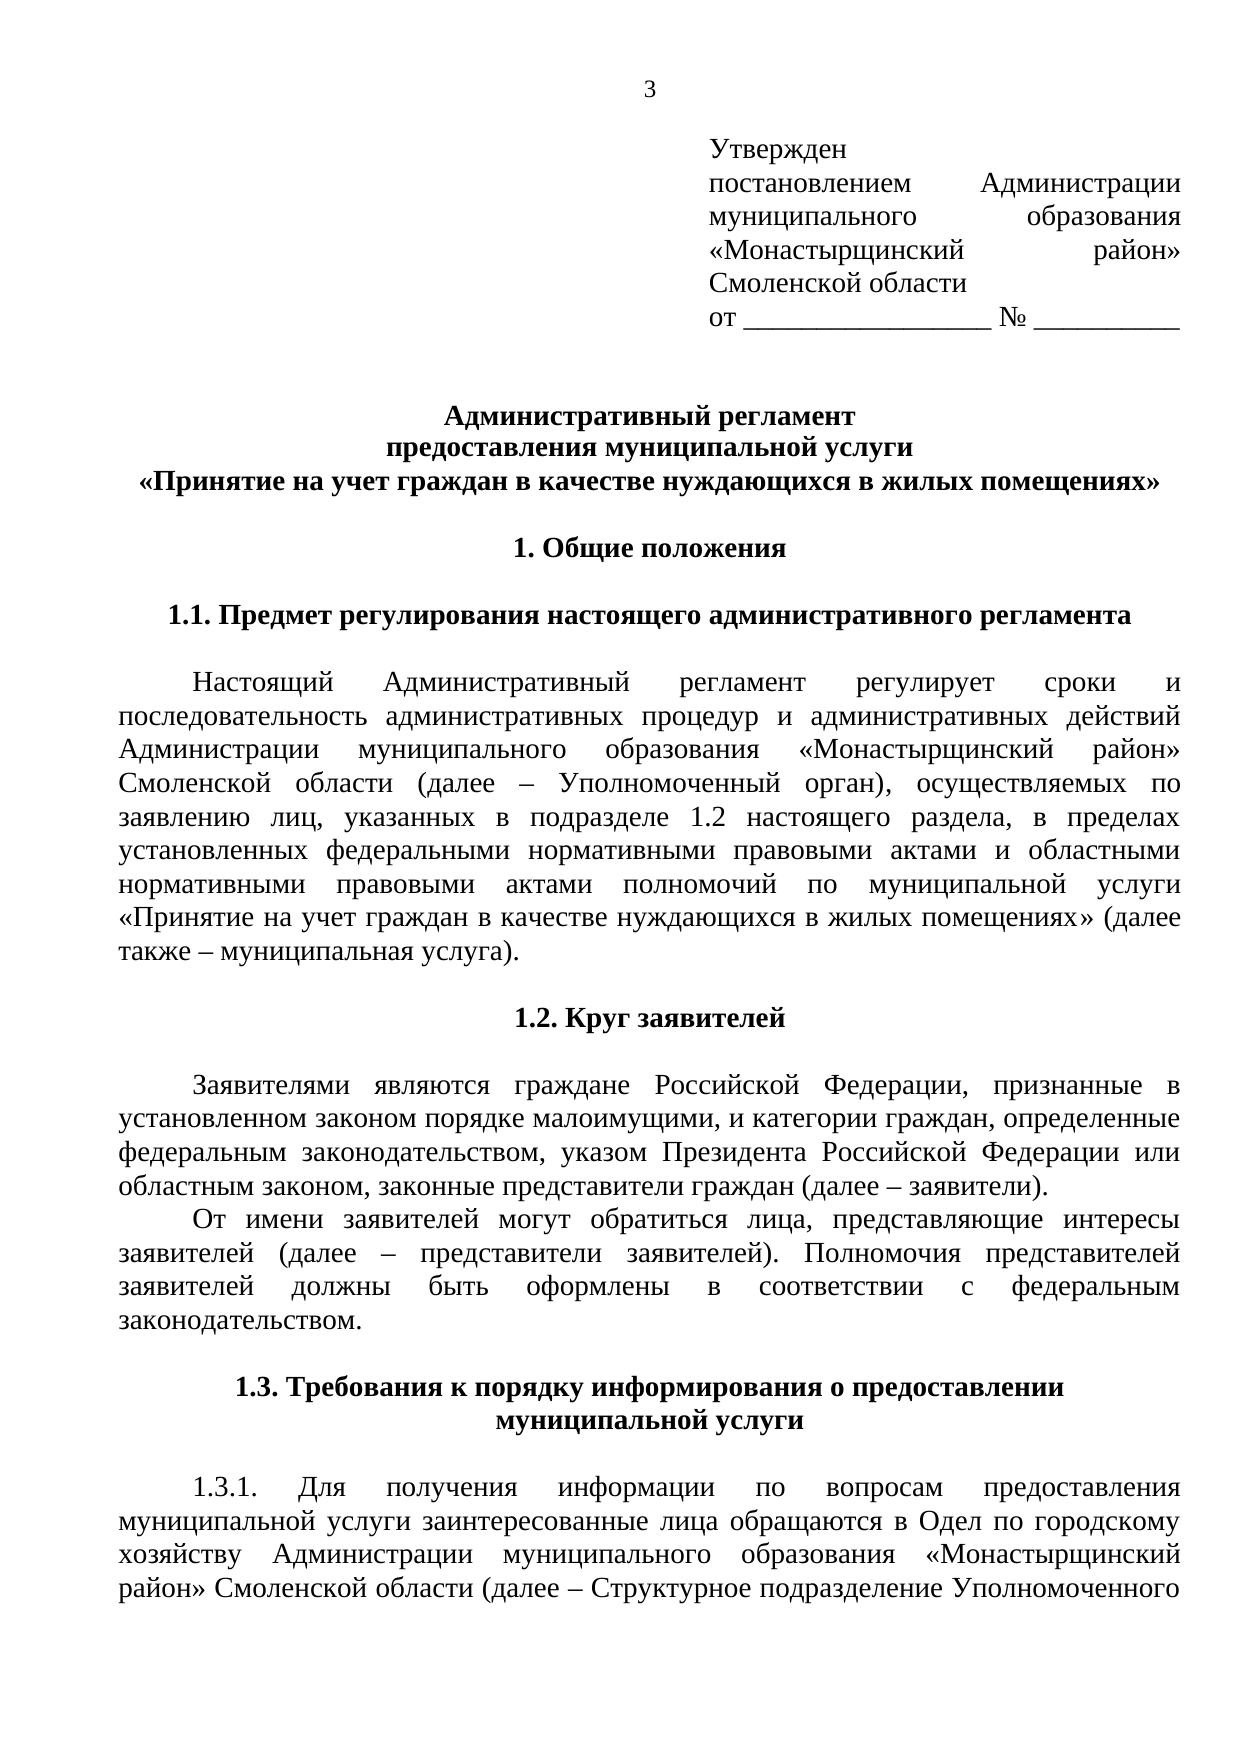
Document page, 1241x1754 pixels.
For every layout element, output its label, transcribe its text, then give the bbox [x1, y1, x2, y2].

text от _________________ № __________ [709, 299, 1181, 333]
text Утвержден [709, 131, 1181, 165]
text От имени заявителей могут обратиться лица, представляющие интересы заявителей (далее – представители заявителей). Полномочия представителей заявителей должны быть оформлены в соответствии с федеральным законодательством. [118, 1201, 1181, 1335]
text 1.3. Требования к порядку информирования о предоставлении [118, 1369, 1181, 1402]
text предоставления муниципальной услуги [118, 431, 1181, 463]
text муниципальной услуги [118, 1402, 1181, 1436]
text «Принятие на учет граждан в качестве нуждающихся в жилых помещениях» [118, 463, 1181, 497]
text 1. Общие положения [118, 530, 1181, 564]
text постановлением Администрации муниципального образования «Монастырщинский район» Смоленской области [709, 165, 1181, 299]
text Заявителями являются граждане Российской Федерации, признанные в установленном законом порядке малоимущими, и категории граждан, определенные федеральным законодательством, указом Президента Российской Федерации или областным законом, законные представители граждан (далее – заявители). [118, 1067, 1181, 1201]
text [118, 1469, 1181, 1604]
text Административный регламент [118, 400, 1181, 431]
text 1.2. Круг заявителей [118, 1000, 1181, 1033]
text 1.1. Предмет регулирования настоящего административного регламента [118, 597, 1181, 631]
text Настоящий Административный регламент регулирует сроки и последовательность административных процедур и административных действий Администрации муниципального образования «Монастырщинский район» Смоленской области (далее – Уполномоченный орган), осуществляемых по заявлению лиц, указанных в подразделе 1.2 настоящего раздела, в пределах установленных федеральными нормативными правовыми актами и областными нормативными правовыми актами полномочий по муниципальной услуги «Принятие на учет граждан в качестве нуждающихся в жилых помещениях» (далее также – муниципальная услуга). [118, 664, 1181, 966]
